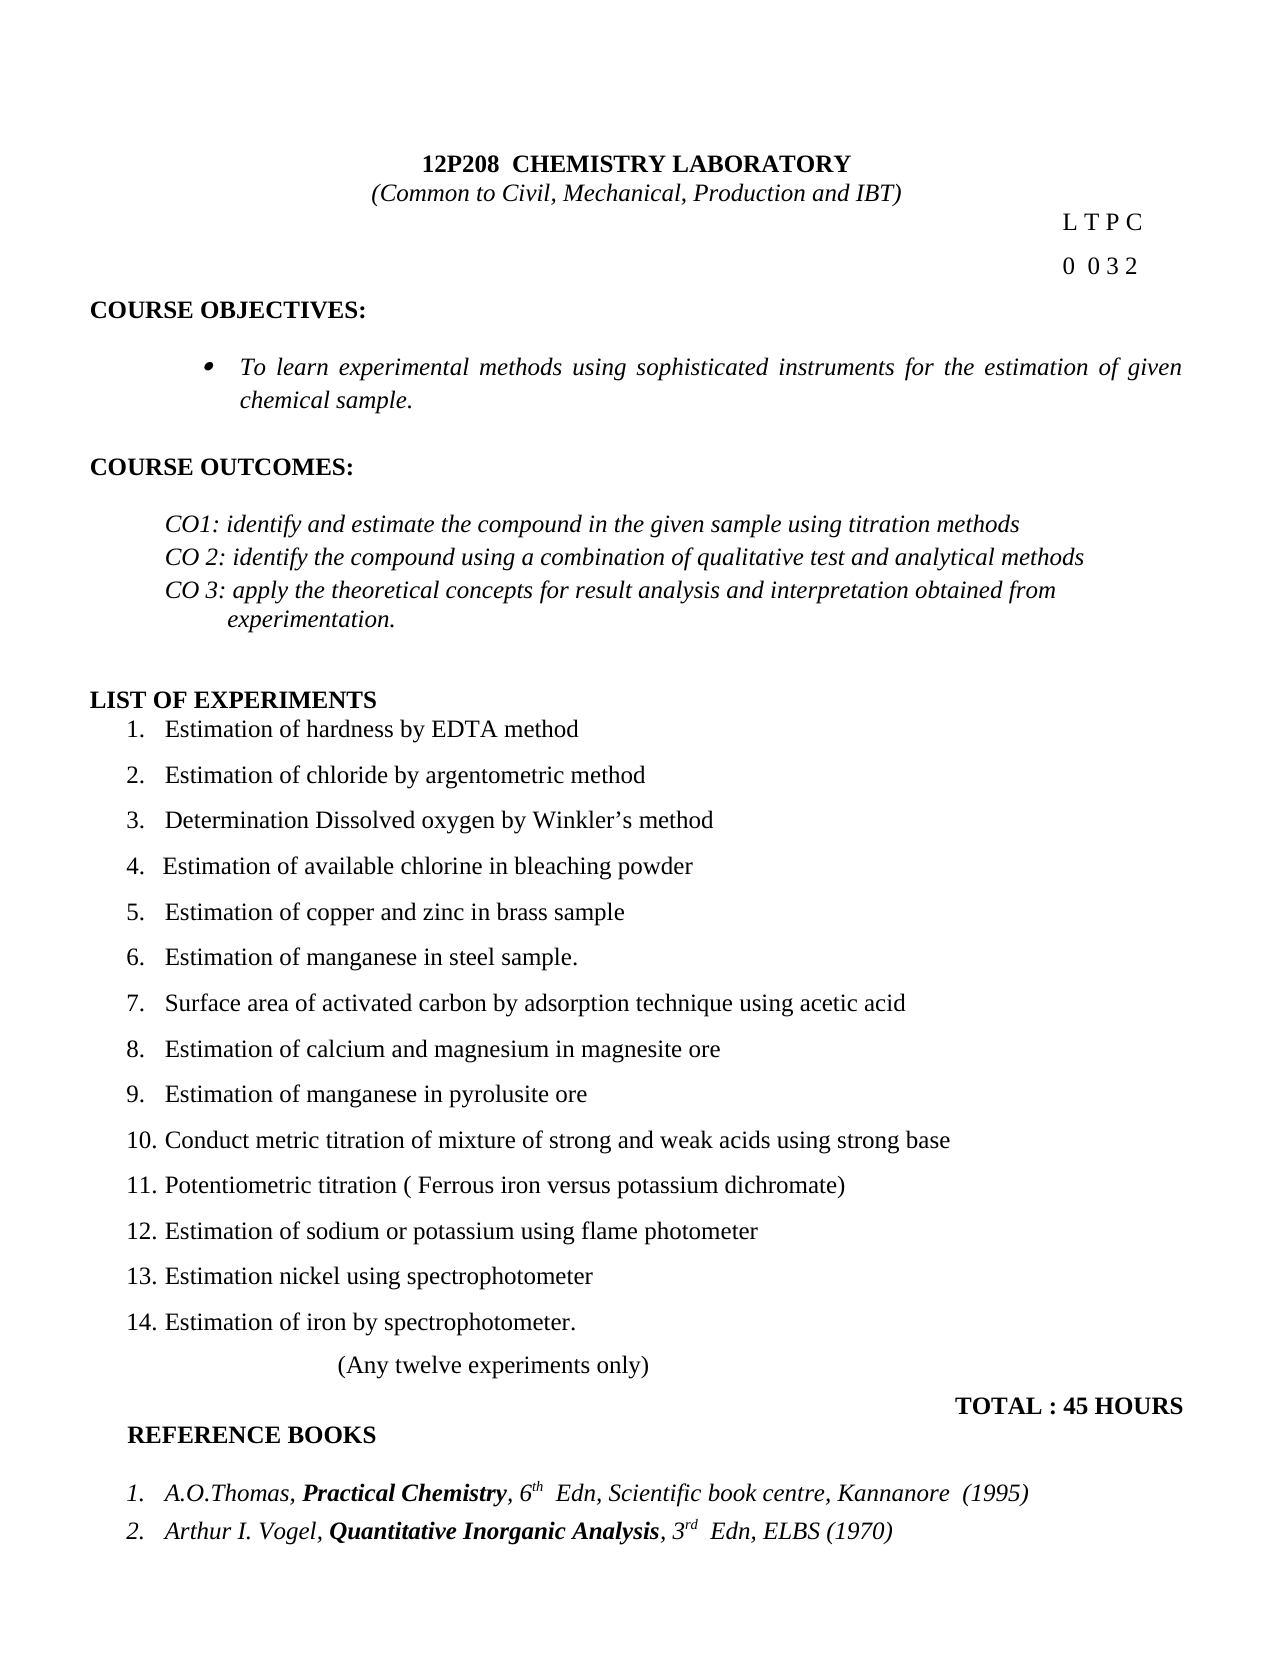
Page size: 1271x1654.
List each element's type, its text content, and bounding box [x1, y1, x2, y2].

list Surface area of activated carbon by adsorption technique using acetic acid [126, 988, 1183, 1017]
text COURSE OUTCOMES: [89, 452, 1183, 480]
list Estimation of manganese in steel sample. [126, 942, 1183, 971]
text 0 0 3 2 [1062, 251, 1169, 280]
list Determination Dissolved oxygen by Winkler’s method [126, 806, 1183, 834]
list Potentiometric titration ( Ferrous iron versus potassium dichromate) [126, 1171, 1183, 1199]
list Estimation nickel using spectrophotometer [126, 1261, 1183, 1290]
text L T P C [1062, 207, 1169, 236]
list A.O.Thomas, Practical Chemistry, 6th Edn, Scientific book centre, Kannanore (1995) [126, 1478, 1183, 1506]
text CO 3: apply the theoretical concepts for result analysis and interpretation obtained from [89, 575, 1169, 604]
list Estimation of hardness by EDTA method [126, 714, 1183, 743]
list Arthur I. Vogel, Quantitative Inorganic Analysis, 3rd Edn, ELBS (1970) [126, 1516, 1183, 1544]
list Estimation of sodium or potassium using flame photometer [126, 1216, 1183, 1245]
list Estimation of iron by spectrophotometer. [126, 1307, 1183, 1336]
list Estimation of chloride by argentometric method [126, 760, 1183, 789]
list Conduct metric titration of mixture of strong and weak acids using strong base [126, 1125, 1183, 1154]
text experimentation. [89, 604, 1169, 633]
list CO1: identify and estimate the compound in the given sample using titration methods [164, 509, 1183, 538]
text (Any twelve experiments only) [337, 1350, 1183, 1379]
list Estimation of copper and zinc in brass sample [126, 897, 1183, 926]
list Estimation of calcium and magnesium in magnesite ore [126, 1034, 1183, 1062]
list To learn experimental methods using sophisticated instruments for the estimation of given chemical sample. [202, 352, 1183, 414]
list Estimation of manganese in pyrolusite ore [126, 1079, 1183, 1108]
text COURSE OBJECTIVES: [89, 295, 1183, 324]
list Estimation of available chlorine in bleaching powder [126, 851, 1183, 880]
text REFERENCE BOOKS [127, 1420, 1183, 1449]
text TOTAL : 45 HOURS [89, 1391, 1183, 1420]
text 12P208 CHEMISTRY LABORATORY [89, 149, 1183, 178]
text LIST OF EXPERIMENTS [89, 686, 1183, 714]
text (Common to Civil, Mechanical, Production and IBT) [89, 178, 1183, 207]
list CO 2: identify the compound using a combination of qualitative test and analytical methods [164, 542, 1183, 571]
